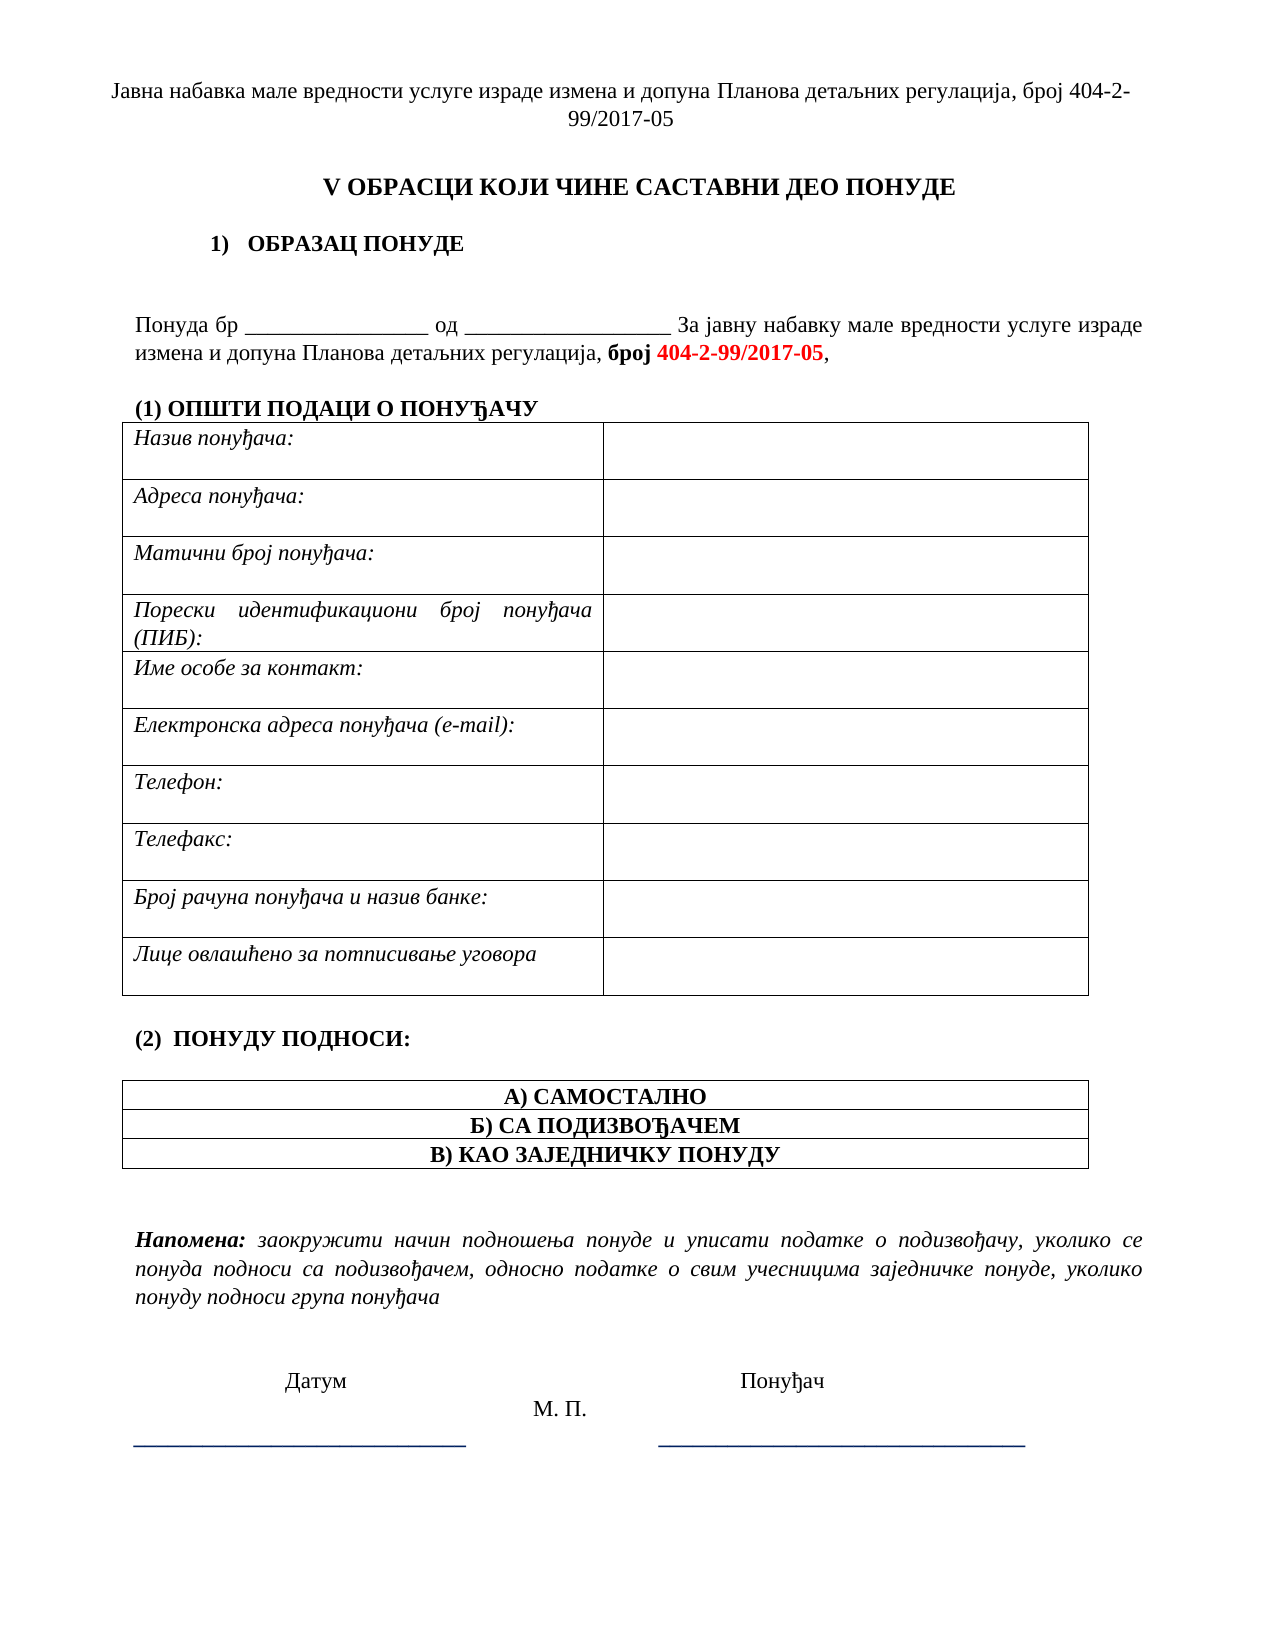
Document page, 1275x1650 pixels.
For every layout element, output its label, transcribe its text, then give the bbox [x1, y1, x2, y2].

table_cell [604, 824, 1088, 880]
text Понуда бр ________________ од __________________ За јавну набавку мале вредности услуге израде измена и допуна Планова детаљних регулација, број 404-2-99/2017-05, [135, 309, 1144, 365]
table_cell Име особе за контакт: [123, 652, 603, 708]
table_cell В) КАО ЗАЈЕДНИЧКУ ПОНУДУ [123, 1139, 1088, 1167]
text (2) ПОНУДУ ПОДНОСИ: [135, 1024, 1144, 1052]
table_cell [604, 652, 1088, 708]
text М. П. [435, 1393, 1144, 1422]
table_header [604, 423, 1088, 479]
table_cell Б) СА ПОДИЗВОЂАЧЕМ [123, 1110, 1088, 1138]
table_cell Електронска адреса понуђача (e-mail): [123, 709, 603, 765]
table_cell [604, 709, 1088, 765]
table_cell Адреса понуђача: [123, 480, 603, 536]
table_cell [604, 938, 1088, 994]
table_cell [604, 595, 1088, 651]
table_cell Телефон: [123, 766, 603, 823]
text _____________________________ ________________________________ [135, 1422, 1144, 1450]
text V ОБРАСЦИ КОЈИ ЧИНЕ САСТАВНИ ДЕО ПОНУДЕ [135, 172, 1144, 201]
text Датум Понуђач [210, 1365, 1144, 1393]
table_cell Лице овлашћено за потписивање уговора [123, 938, 603, 994]
table_cell Матични број понуђача: [123, 537, 603, 593]
table_cell [604, 881, 1088, 937]
table_cell Број рачуна понуђача и назив банке: [123, 881, 603, 937]
table_cell Порески идентификациони број понуђача (ПИБ): [123, 595, 603, 651]
table_header Назив понуђача: [123, 423, 603, 479]
table_cell Телефакс: [123, 824, 603, 880]
text Напомена: заокружити начин подношења понуде и уписати податке о подизвођачу, уколико се понуда подноси са подизвођачем, односно податке о свим учесницима заједничке понуде, уколико понуду подноси група понуђача [135, 1225, 1144, 1309]
list ОБРАЗАЦ ПОНУДЕ [210, 230, 1144, 256]
table_cell [604, 537, 1088, 593]
table_cell [604, 480, 1088, 536]
table_header А) САМОСТАЛНО [123, 1081, 1088, 1109]
table_cell [604, 766, 1088, 823]
text (1) ОПШТИ ПОДАЦИ О ПОНУЂАЧУ [135, 393, 1144, 422]
